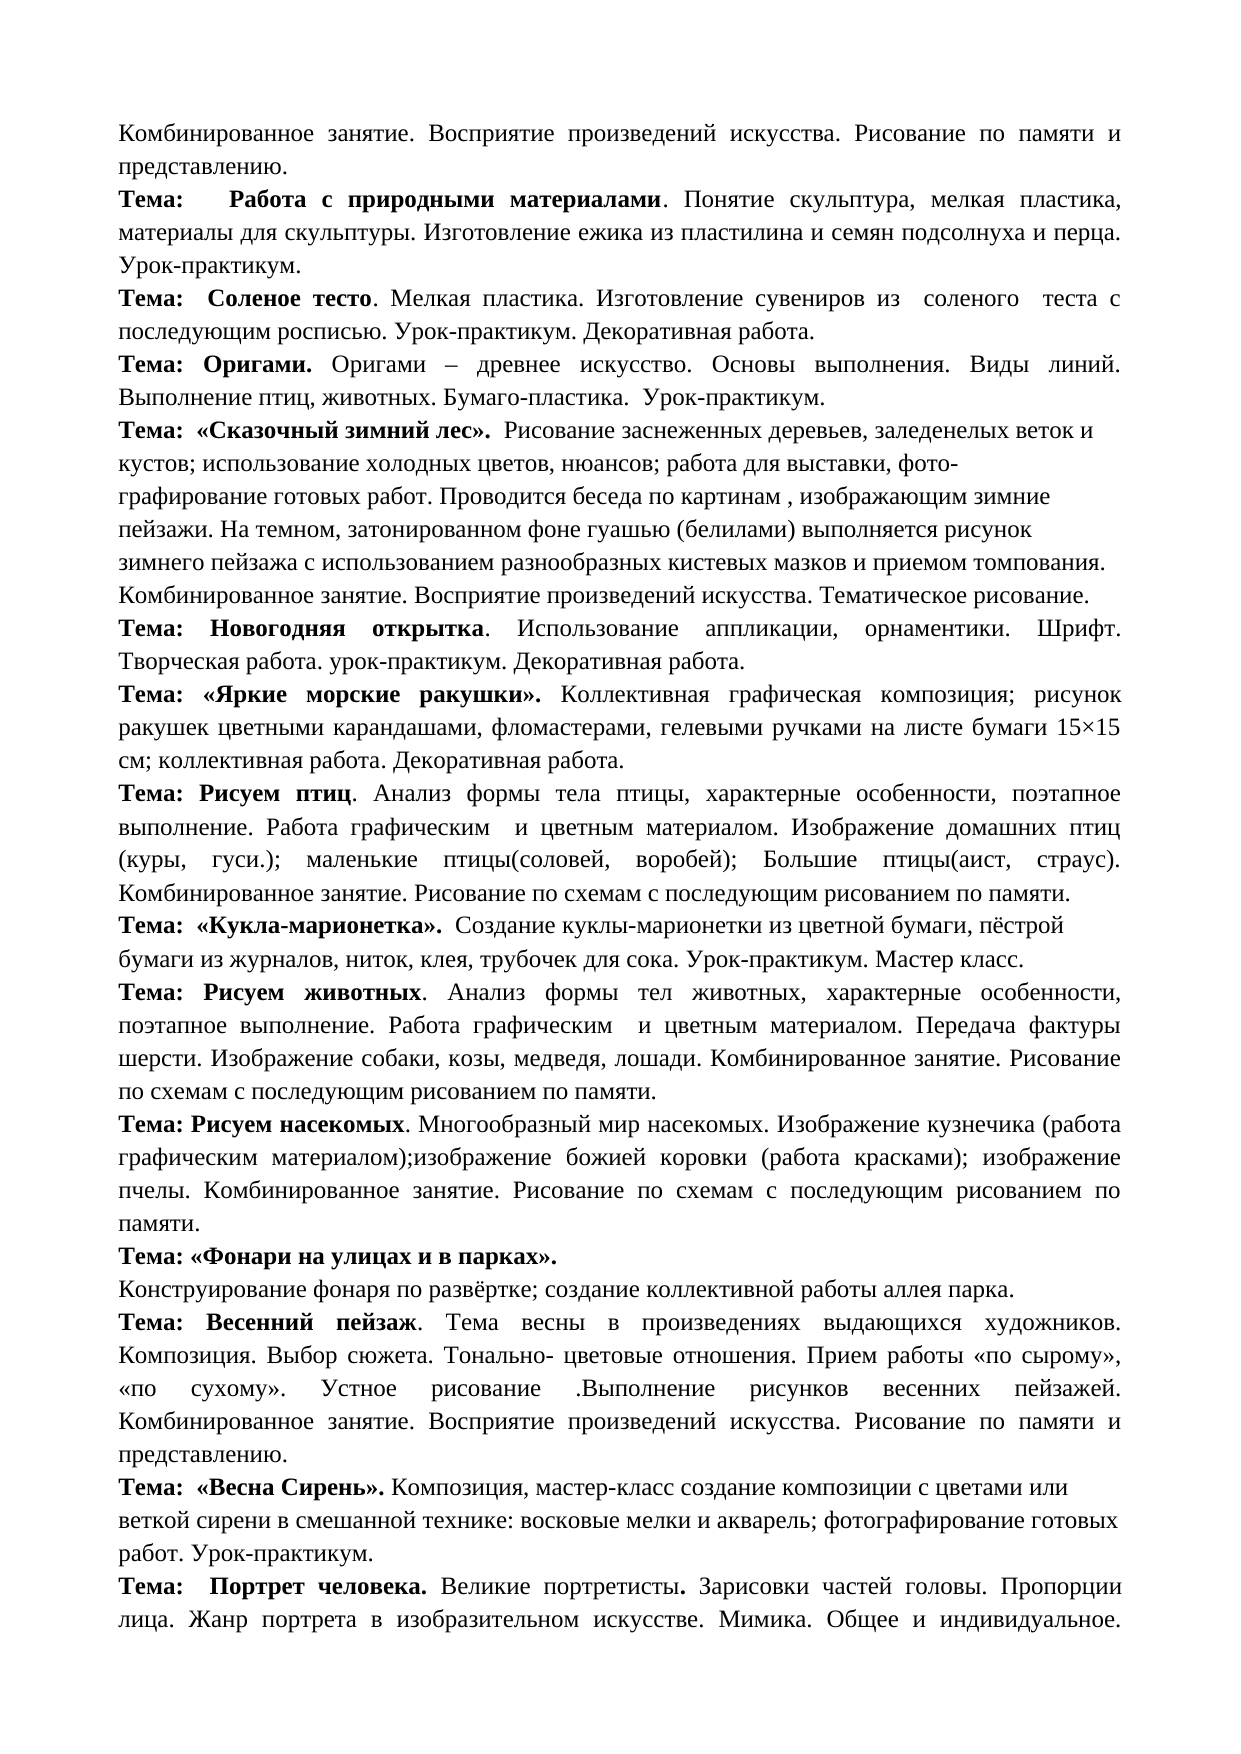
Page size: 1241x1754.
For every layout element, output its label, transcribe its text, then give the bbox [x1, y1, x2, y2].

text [118, 1571, 1122, 1633]
text Тема: «Яркие морские ракушки». Коллективная графическая композиция; рисунок ракушек цветными карандашами, фломастерами, гелевыми ручками на листе бумаги 15×15 см; коллективная работа. Декоративная работа. [118, 679, 1122, 774]
text Тема: «Фонари на улицах и в парках». Конструирование фонаря по развёртке; создание коллективной работы аллея парка. [118, 1241, 1122, 1303]
text Тема: «Весна Сирень». Композиция, мастер-класс создание композиции с цветами или веткой сирени в смешанной технике: восковые мелки и акварель; фотографирование готовых работ. Урок-практикум. [118, 1472, 1122, 1567]
text Тема: «Кукла-марионетка». Создание куклы-марионетки из цветной бумаги, пёстрой бумаги из журналов, ниток, клея, трубочек для сока. Урок-практикум. Мастер класс. [118, 911, 1122, 972]
text Тема: Рисуем птиц. Анализ формы тела птицы, характерные особенности, поэтапное выполнение. Работа графическим и цветным материалом. Изображение домашних птиц (куры, гуси.); маленькие птицы(соловей, воробей); Большие птицы(аист, страус). Комбинированное занятие. Рисование по схемам с последующим рисованием по памяти. [118, 778, 1122, 906]
text Тема: Соленое тесто. Мелкая пластика. Изготовление сувениров из соленого теста с последующим росписью. Урок-практикум. Декоративная работа. [118, 283, 1122, 345]
text Тема: Оригами. Оригами – древнее искусство. Основы выполнения. Виды линий. Выполнение птиц, животных. Бумаго-пластика. Урок-практикум. [118, 349, 1122, 411]
text Тема: Работа с природными материалами. Понятие скульптура, мелкая пластика, материалы для скульптуры. Изготовление ежика из пластилина и семян подсолнуха и перца. Урок-практикум. [118, 184, 1122, 279]
text Тема: Рисуем животных. Анализ формы тел животных, характерные особенности, поэтапное выполнение. Работа графическим и цветным материалом. Передача фактуры шерсти. Изображение собаки, козы, медведя, лошади. Комбинированное занятие. Рисование по схемам с последующим рисованием по памяти. [118, 977, 1122, 1104]
text Тема: Новогодняя открытка. Использование аппликации, орнаментики. Шрифт. Творческая работа. урок-практикум. Декоративная работа. [118, 613, 1122, 675]
text Комбинированное занятие. Восприятие произведений искусства. Рисование по памяти и представлению. [118, 118, 1122, 180]
text Тема: Весенний пейзаж. Тема весны в произведениях выдающихся художников. Композиция. Выбор сюжета. Тонально- цветовые отношения. Прием работы «по сырому», «по сухому». Устное рисование .Выполнение рисунков весенних пейзажей. Комбинированное занятие. Восприятие произведений искусства. Рисование по памяти и представлению. [118, 1307, 1122, 1468]
text Тема: Рисуем насекомых. Многообразный мир насекомых. Изображение кузнечика (работа графическим материалом);изображение божией коровки (работа красками); изображение пчелы. Комбинированное занятие. Рисование по схемам с последующим рисованием по памяти. [118, 1109, 1122, 1237]
text Тема: «Сказочный зимний лес». Рисование заснеженных деревьев, заледенелых веток и кустов; использование холодных цветов, нюансов; работа для выставки, фото- графирование готовых работ. Проводится беседа по картинам , изображающим зимние пейзажи. На темном, затонированном фоне гуашью (белилами) выполняется рисунок зимнего пейзажа с использованием разнообразных кистевых мазков и приемом томпования. Комбинированное занятие. Восприятие произведений искусства. Тематическое рисование. [118, 415, 1122, 609]
